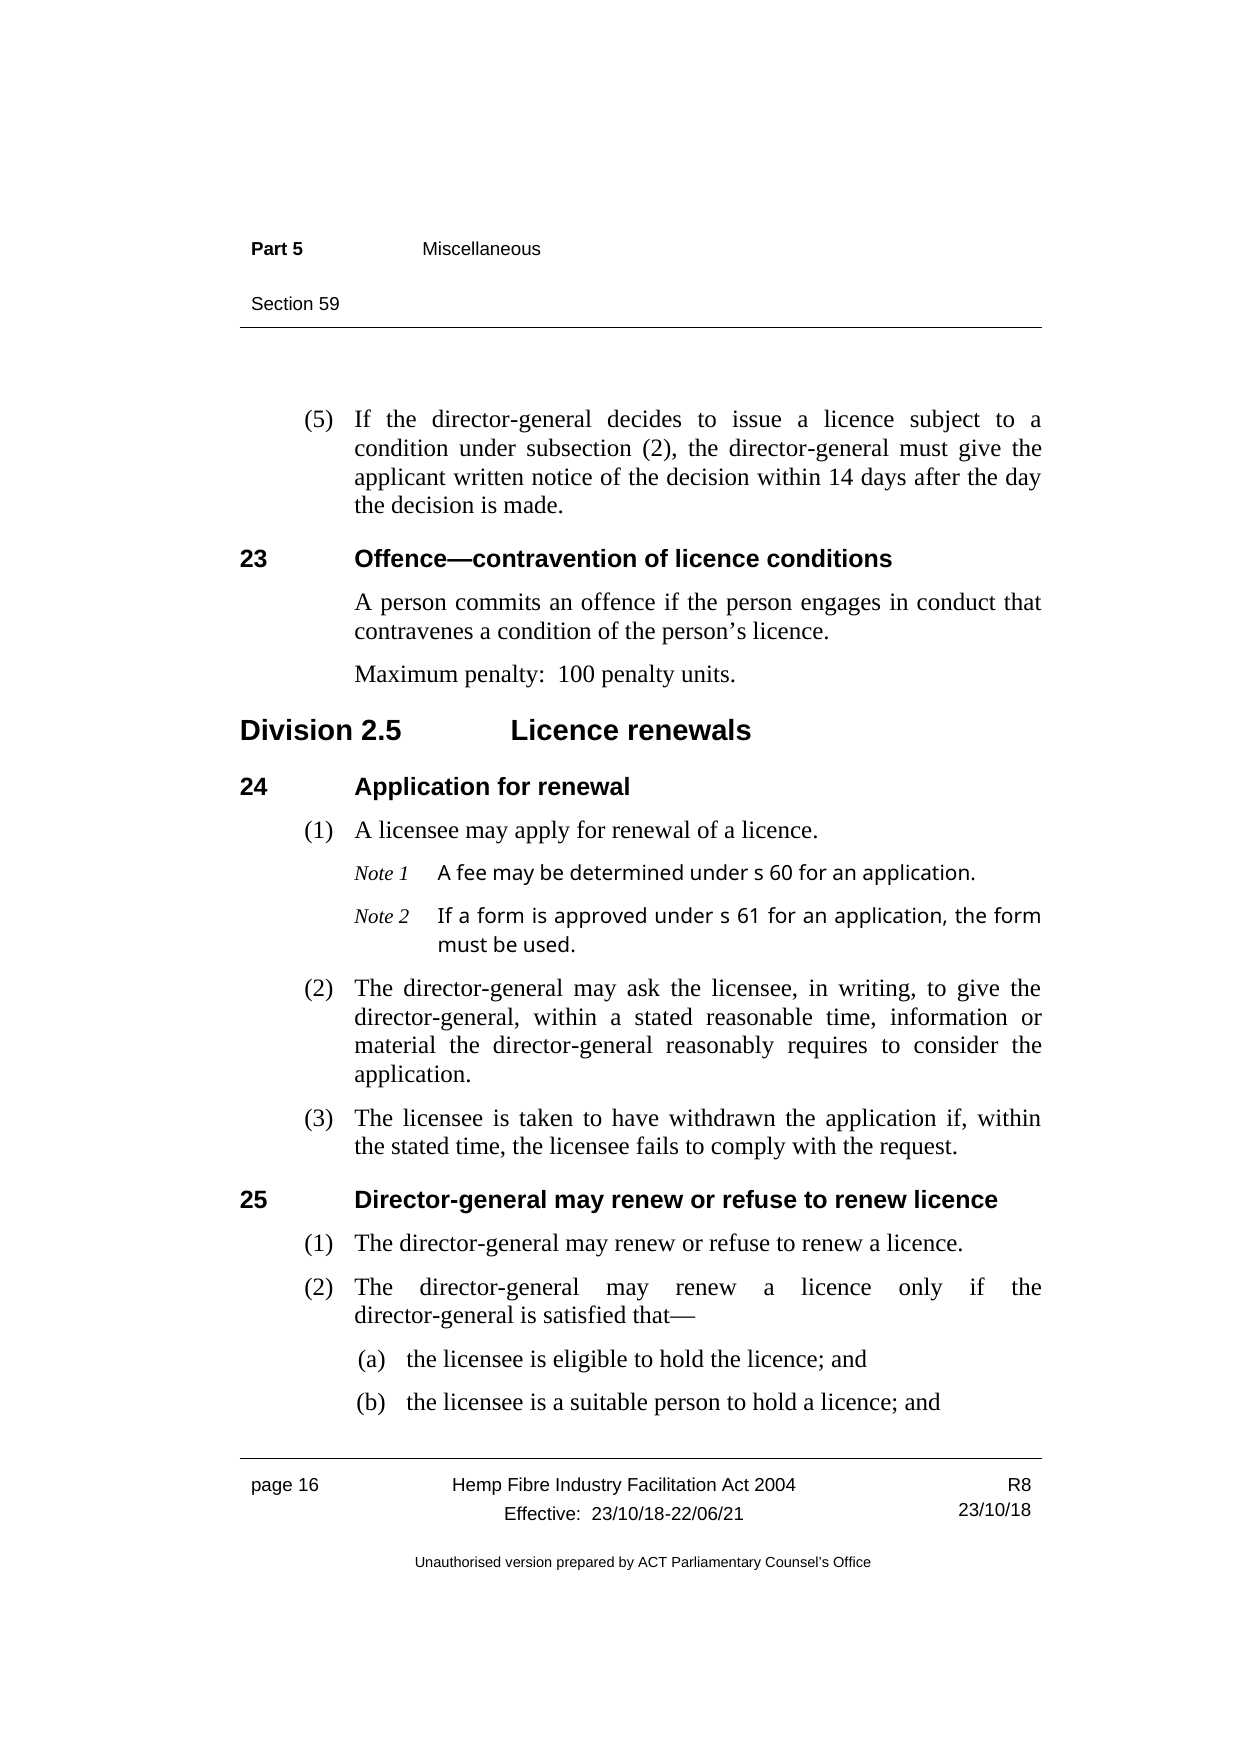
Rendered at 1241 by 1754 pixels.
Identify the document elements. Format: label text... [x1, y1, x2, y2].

text (5) If the director-general decides to issue a licence subject to a condition under subsection (2), the director-general must give the applicant written notice of the decision within 14 days after the day the decision is made. [239, 404, 1042, 519]
text (a) the licensee is eligible to hold the licence; and [239, 1344, 1042, 1373]
text (2) The director-general may renew a licence only if the director-general is satisfied that— [239, 1272, 1042, 1329]
text Maximum penalty: 100 penalty units. [354, 659, 1042, 688]
text A person commits an offence if the person engages in conduct that contravenes a condition of the person’s licence. [354, 587, 1042, 645]
text (1) A licensee may apply for renewal of a licence. [239, 815, 1042, 844]
text (1) The director-general may renew or refuse to renew a licence. [239, 1228, 1042, 1257]
text Division 2.5 Licence renewals [239, 713, 1042, 747]
text 25 Director-general may renew or refuse to renew licence [239, 1185, 1042, 1214]
text (3) The licensee is taken to have withdrawn the application if, within the stated time, the licensee fails to comply with the request. [239, 1103, 1042, 1160]
text 23 Offence—contravention of licence conditions [239, 544, 1042, 573]
text Note 1 A fee may be determined under s 60 for an application. [354, 858, 1042, 887]
text (b) the licensee is a suitable person to hold a licence; and [239, 1387, 1042, 1416]
text Note 2 If a form is approved under s 61 for an application, the form must be used. [354, 902, 1042, 958]
text 24 Application for renewal [239, 772, 1042, 801]
text (2) The director-general may ask the licensee, in writing, to give the director-general, within a stated reasonable time, information or material the director-general reasonably requires to consider the application. [239, 973, 1042, 1088]
